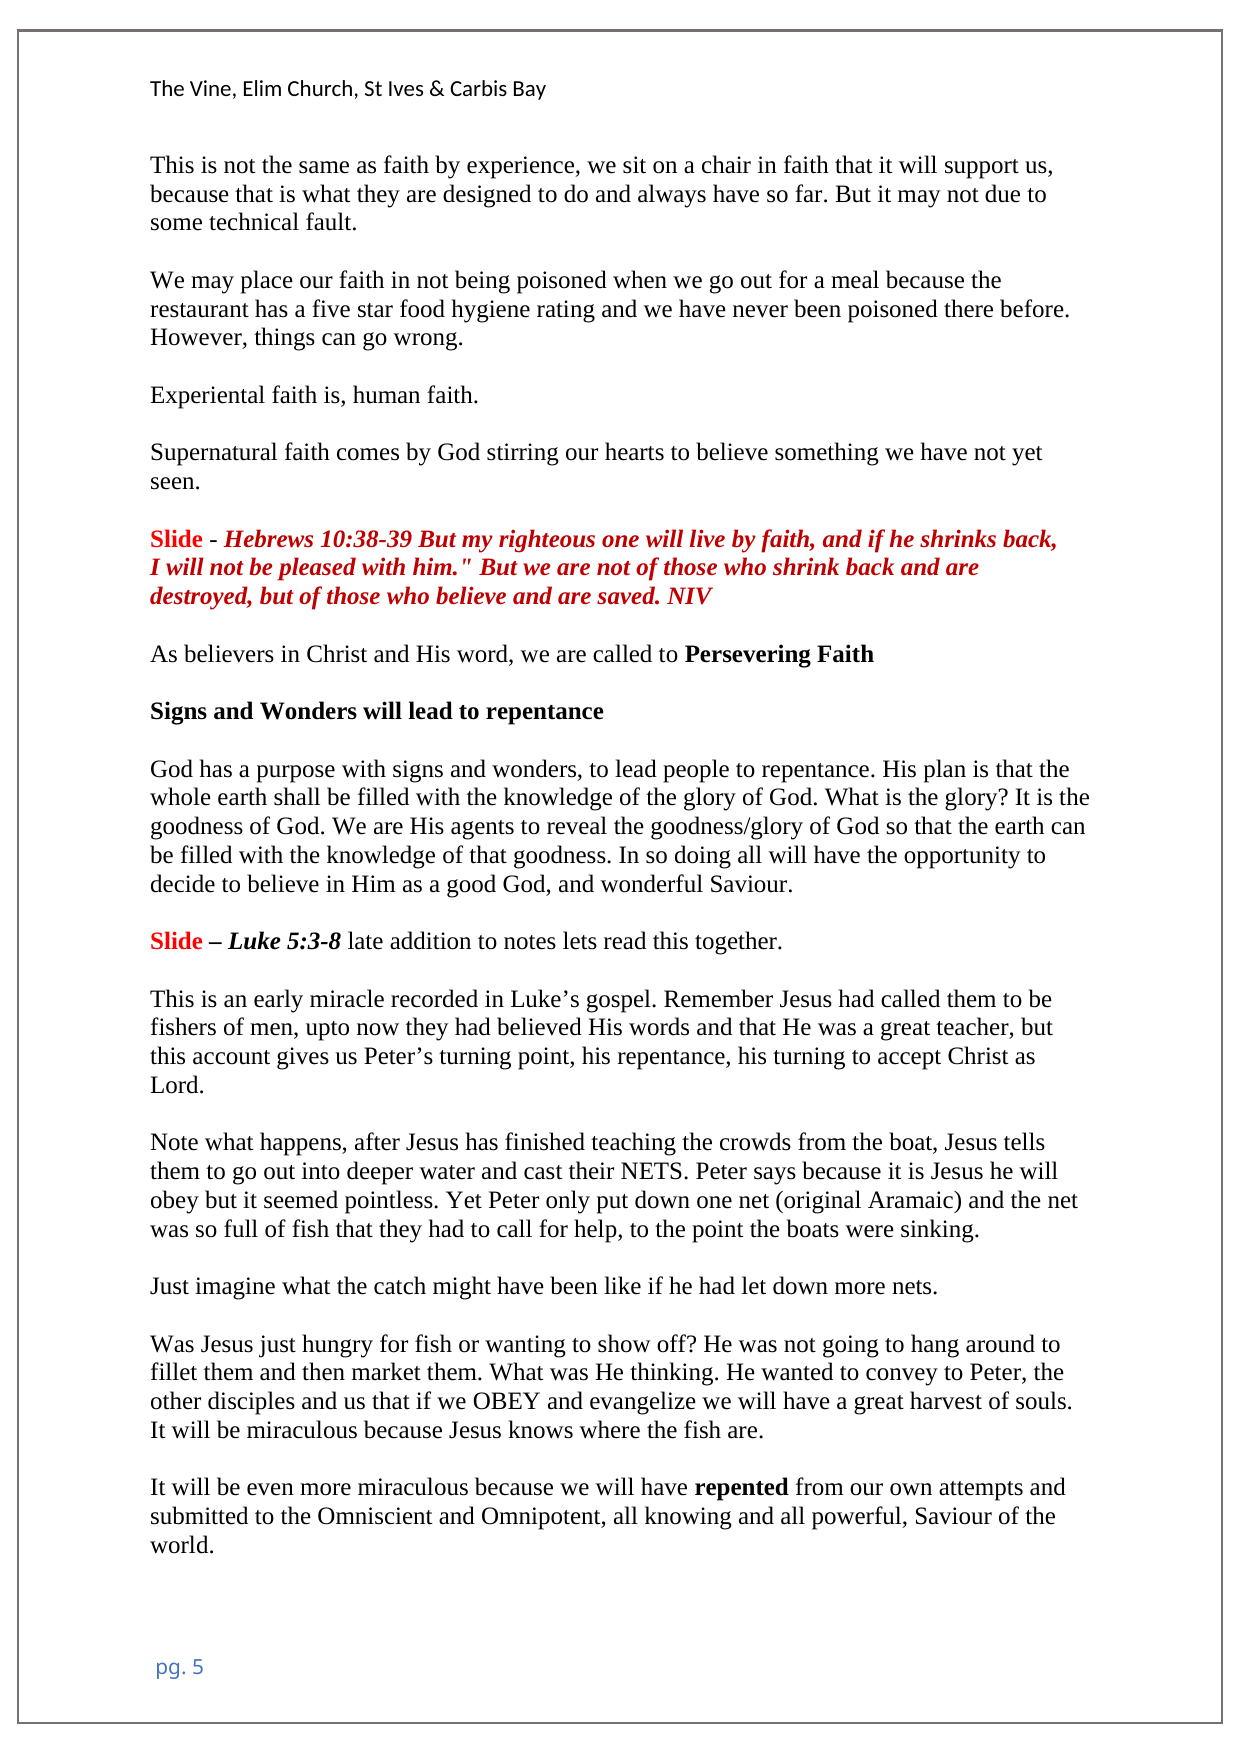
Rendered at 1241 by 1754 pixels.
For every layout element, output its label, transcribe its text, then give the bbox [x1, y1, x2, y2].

text This is an early miracle recorded in Luke’s gospel. Remember Jesus had called them to be fishers of men, upto now they had believed His words and that He was a great teacher, but this account gives us Peter’s turning point, his repentance, his turning to accept Christ as Lord. [150, 984, 1090, 1099]
text Signs and Wonders will lead to repentance [150, 696, 1090, 725]
text It will be even more miraculous because we will have repented from our own attempts and submitted to the Omniscient and Omnipotent, all knowing and all powerful, Saviour of the world. [150, 1472, 1090, 1559]
text Slide - Hebrews 10:38-39 But my righteous one will live by faith, and if he shrinks back, [150, 524, 1090, 552]
text God has a purpose with signs and wonders, to lead people to repentance. His plan is that the whole earth shall be filled with the knowledge of the glory of God. What is the glory? It is the goodness of God. We are His agents to reveal the goodness/glory of God so that the earth can be filled with the knowledge of that goodness. In so doing all will have the opportunity to decide to believe in Him as a good God, and wonderful Saviour. [150, 754, 1090, 897]
text Note what happens, after Jesus has finished teaching the crowds from the boat, Jesus tells them to go out into deeper water and cast their NETS. Peter says because it is Jesus he will obey but it seemed pointless. Yet Peter only put down one net (original Aramaic) and the net was so full of fish that they had to call for help, to the point the boats were sinking. [150, 1127, 1090, 1242]
text Experiental faith is, human faith. [150, 380, 1090, 409]
text Just imagine what the catch might have been like if he had let down more nets. [150, 1271, 1090, 1300]
text Was Jesus just hungry for fish or wanting to show off? He was not going to hang around to fillet them and then market them. What was He thinking. He wanted to convey to Peter, the other disciples and us that if we OBEY and evangelize we will have a great harvest of souls. It will be miraculous because Jesus knows where the fish are. [150, 1329, 1090, 1444]
text I will not be pleased with him." But we are not of those who shrink back and are destroyed, but of those who believe and are saved. NIV [150, 552, 1090, 610]
text This is not the same as faith by experience, we sit on a chair in faith that it will support us, because that is what they are designed to do and always have so far. But it may not due to some technical fault. [150, 150, 1090, 236]
text Slide – Luke 5:3-8 late addition to notes lets read this together. [150, 926, 1090, 955]
text Supernatural faith comes by God stirring our hearts to believe something we have not yet seen. [150, 437, 1090, 495]
text We may place our faith in not being poisoned when we go out for a meal because the restaurant has a five star food hygiene rating and we have never been poisoned there before. However, things can go wrong. [150, 265, 1090, 351]
text As believers in Christ and His word, we are called to Persevering Faith [150, 639, 1090, 667]
